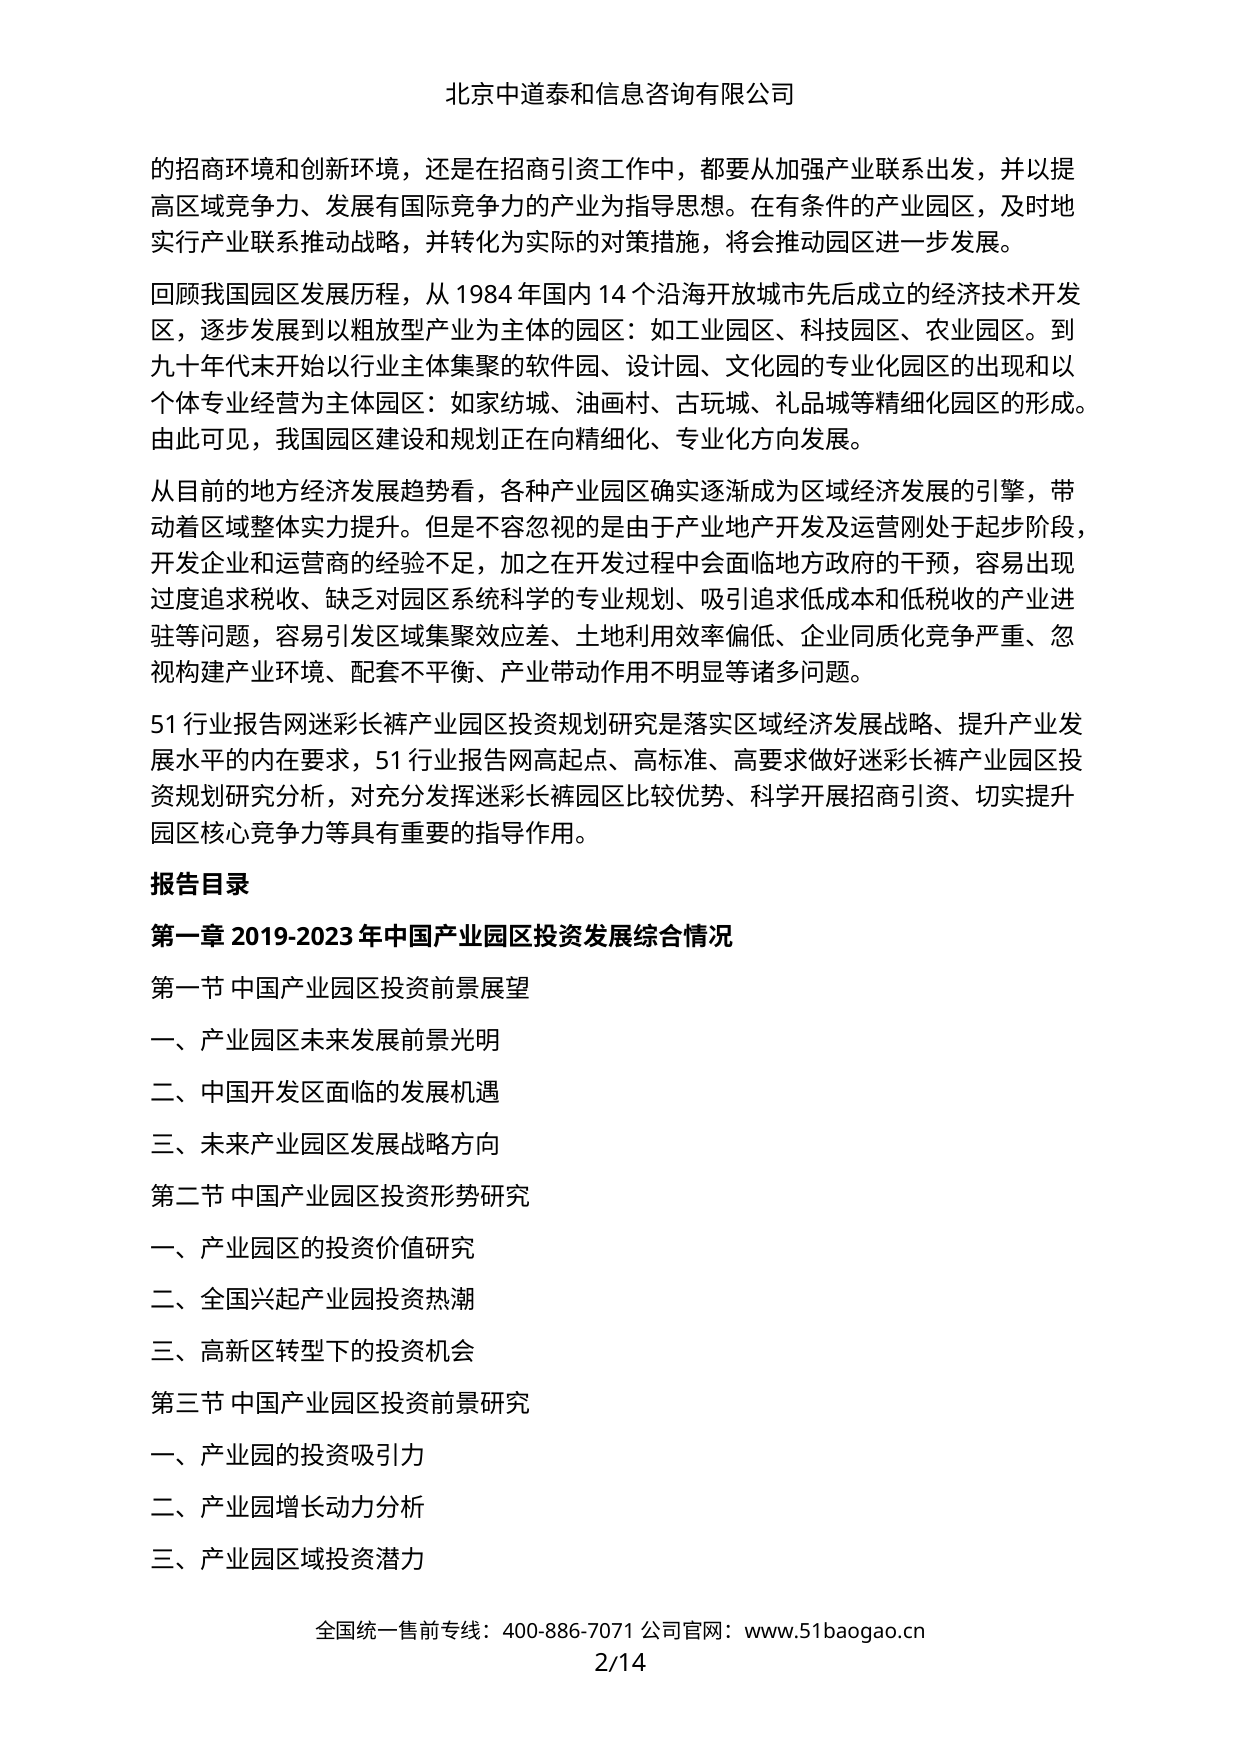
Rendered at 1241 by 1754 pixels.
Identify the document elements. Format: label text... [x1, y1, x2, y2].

text 回顾我国园区发展历程，从1984年国内14个沿海开放城市先后成立的经济技术开发区，逐步发展到以粗放型产业为主体的园区：如工业园区、科技园区、农业园区。到九十年代末开始以行业主体集聚的软件园、设计园、文化园的专业化园区的出现和以个体专业经营为主体园区：如家纺城、油画村、古玩城、礼品城等精细化园区的形成。由此可见，我国园区建设和规划正在向精细化、专业化方向发展。 [150, 274, 1090, 456]
text 三、未来产业园区发展战略方向 [150, 1124, 1090, 1161]
text 第一节 中国产业园区投资前景展望 [150, 969, 1090, 1005]
text 三、高新区转型下的投资机会 [150, 1332, 1090, 1368]
text 第二节 中国产业园区投资形势研究 [150, 1176, 1090, 1212]
text 三、产业园区域投资潜力 [150, 1539, 1090, 1576]
text 一、产业园的投资吸引力 [150, 1436, 1090, 1472]
text 一、产业园区的投资价值研究 [150, 1228, 1090, 1264]
text 第一章 2019-2023年中国产业园区投资发展综合情况 [150, 917, 1090, 953]
text 报告目录 [150, 865, 1090, 901]
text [150, 150, 1090, 259]
text 二、产业园增长动力分析 [150, 1487, 1090, 1524]
text 51行业报告网迷彩长裤产业园区投资规划研究是落实区域经济发展战略、提升产业发展水平的内在要求，51行业报告网高起点、高标准、高要求做好迷彩长裤产业园区投资规划研究分析，对充分发挥迷彩长裤园区比较优势、科学开展招商引资、切实提升园区核心竞争力等具有重要的指导作用。 [150, 704, 1090, 849]
text 二、中国开发区面临的发展机遇 [150, 1072, 1090, 1109]
text 第三节 中国产业园区投资前景研究 [150, 1384, 1090, 1420]
text 一、产业园区未来发展前景光明 [150, 1021, 1090, 1057]
text 从目前的地方经济发展趋势看，各种产业园区确实逐渐成为区域经济发展的引擎，带动着区域整体实力提升。但是不容忽视的是由于产业地产开发及运营刚处于起步阶段，开发企业和运营商的经验不足，加之在开发过程中会面临地方政府的干预，容易出现过度追求税收、缺乏对园区系统科学的专业规划、吸引追求低成本和低税收的产业进驻等问题，容易引发区域集聚效应差、土地利用效率偏低、企业同质化竞争严重、忽视构建产业环境、配套不平衡、产业带动作用不明显等诸多问题。 [150, 471, 1090, 689]
text 二、全国兴起产业园投资热潮 [150, 1280, 1090, 1316]
